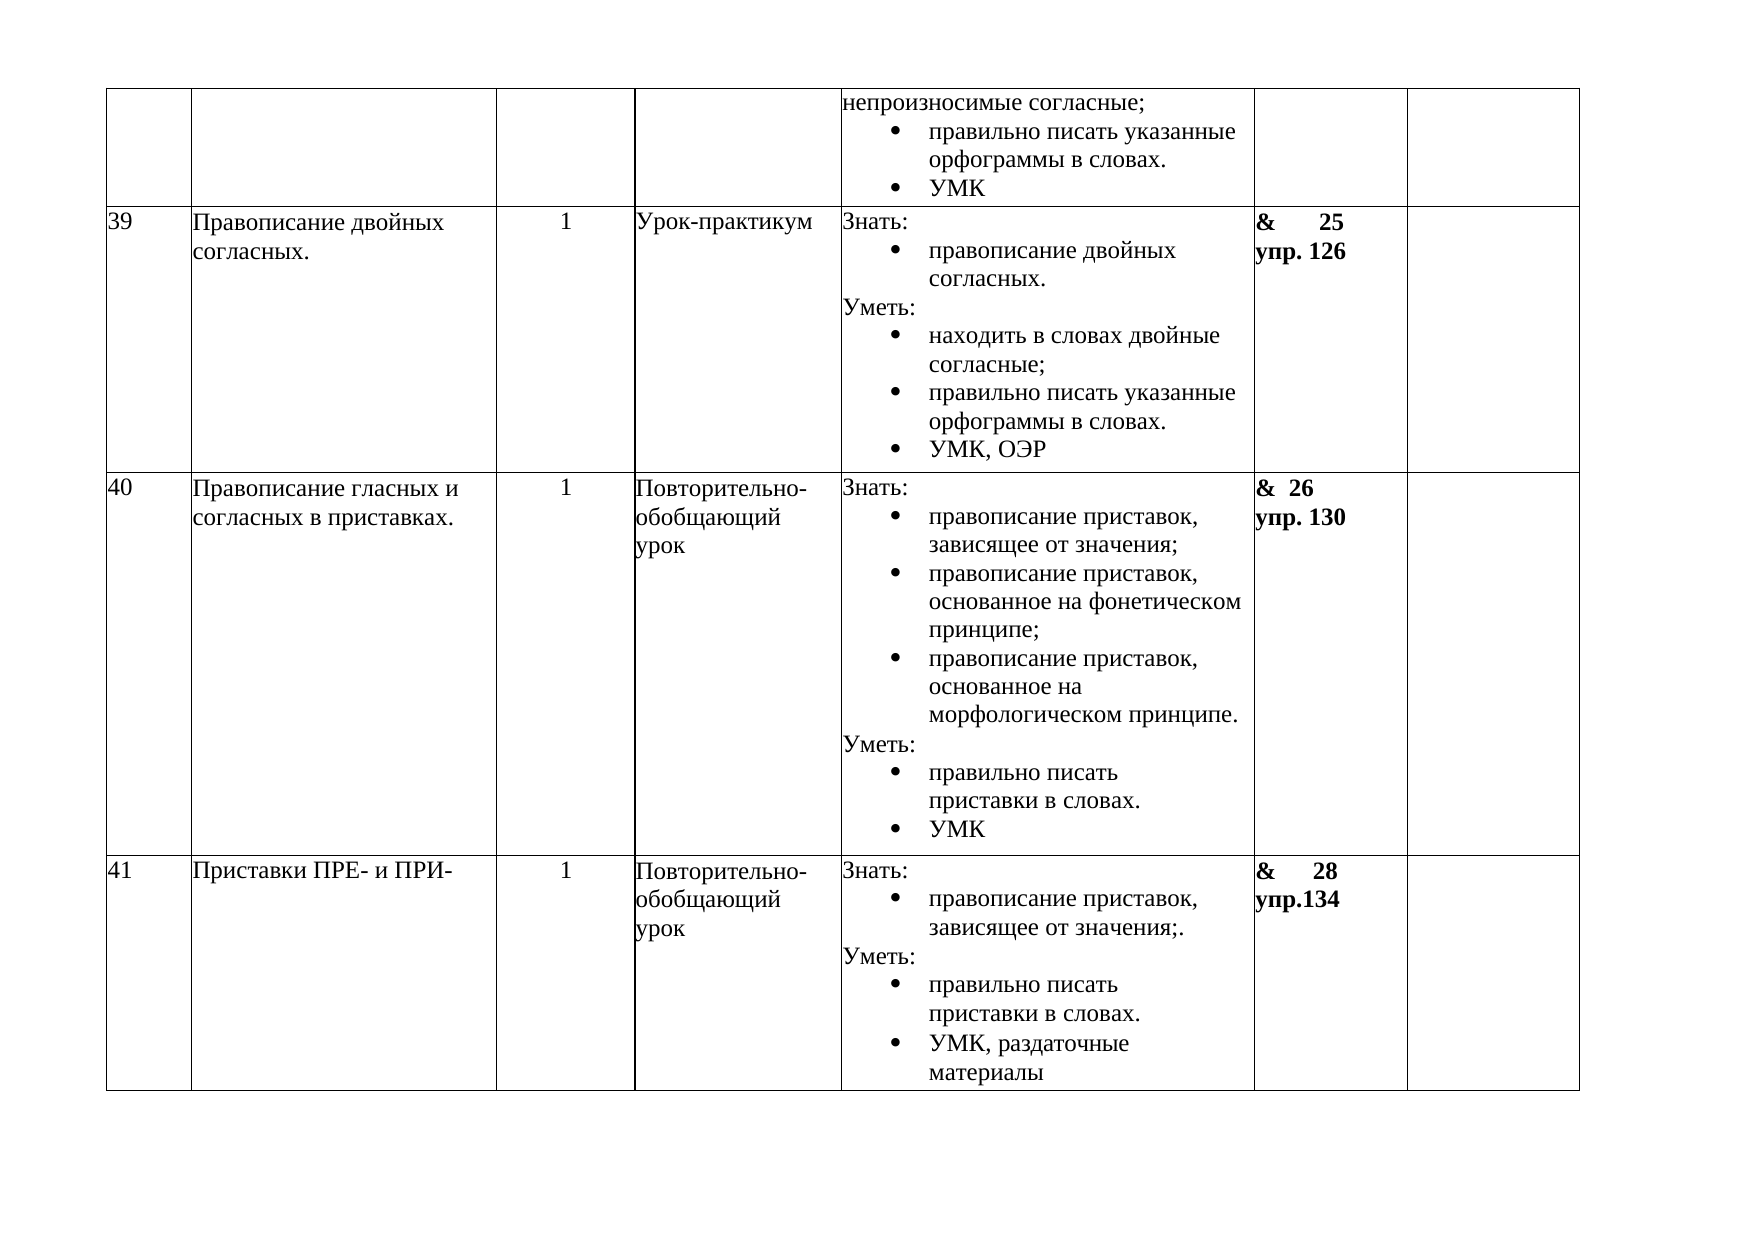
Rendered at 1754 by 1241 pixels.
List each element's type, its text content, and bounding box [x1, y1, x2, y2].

table_cell Приставки ПРЕ- и ПРИ- [192, 856, 496, 1090]
table_cell 1 [497, 856, 634, 1090]
table_cell 39 [107, 207, 191, 472]
table_cell Правописание двойных согласных. [192, 207, 496, 472]
table_header [1255, 89, 1407, 206]
table_cell 1 [497, 473, 634, 855]
table_cell Знать: правописание двойных согласных. Уметь: находить в словах двойные согласные; правильно писать указанные орфограммы в словах. УМК, ОЭР [842, 207, 1254, 472]
table_cell & 26 упр. 130 [1255, 473, 1407, 855]
table_cell Правописание гласных и согласных в приставках. [192, 473, 496, 855]
table_cell & 28 упр.134 [1255, 856, 1407, 1090]
table_cell Урок-практикум [636, 207, 841, 472]
table_cell [1408, 207, 1579, 472]
table_cell [1408, 856, 1579, 1090]
table_cell [1408, 473, 1579, 855]
table_cell & 25 упр. 126 [1255, 207, 1407, 472]
table_cell Повторительно- обобщающий урок [636, 856, 841, 1090]
table_cell 1 [497, 207, 634, 472]
table_header [1408, 89, 1579, 206]
table_header [107, 89, 191, 206]
table_header [497, 89, 634, 206]
table_cell Знать: правописание приставок, зависящее от значения; правописание приставок, основанное на фонетическом принципе; правописание приставок, основанное на морфологическом принципе. Уметь: правильно писать приставки в словах. УМК [842, 473, 1254, 855]
table_cell Повторительно- обобщающий урок [636, 473, 841, 855]
table_cell 40 [107, 473, 191, 855]
table_cell Знать: правописание приставок, зависящее от значения;. Уметь: правильно писать приставки в словах. УМК, раздаточные материалы [842, 856, 1254, 1090]
table_header непроизносимые согласные; правильно писать указанные орфограммы в словах. УМК [842, 89, 1254, 206]
table_header [192, 89, 496, 206]
table_header [636, 89, 841, 206]
table_cell 41 [107, 856, 191, 1090]
